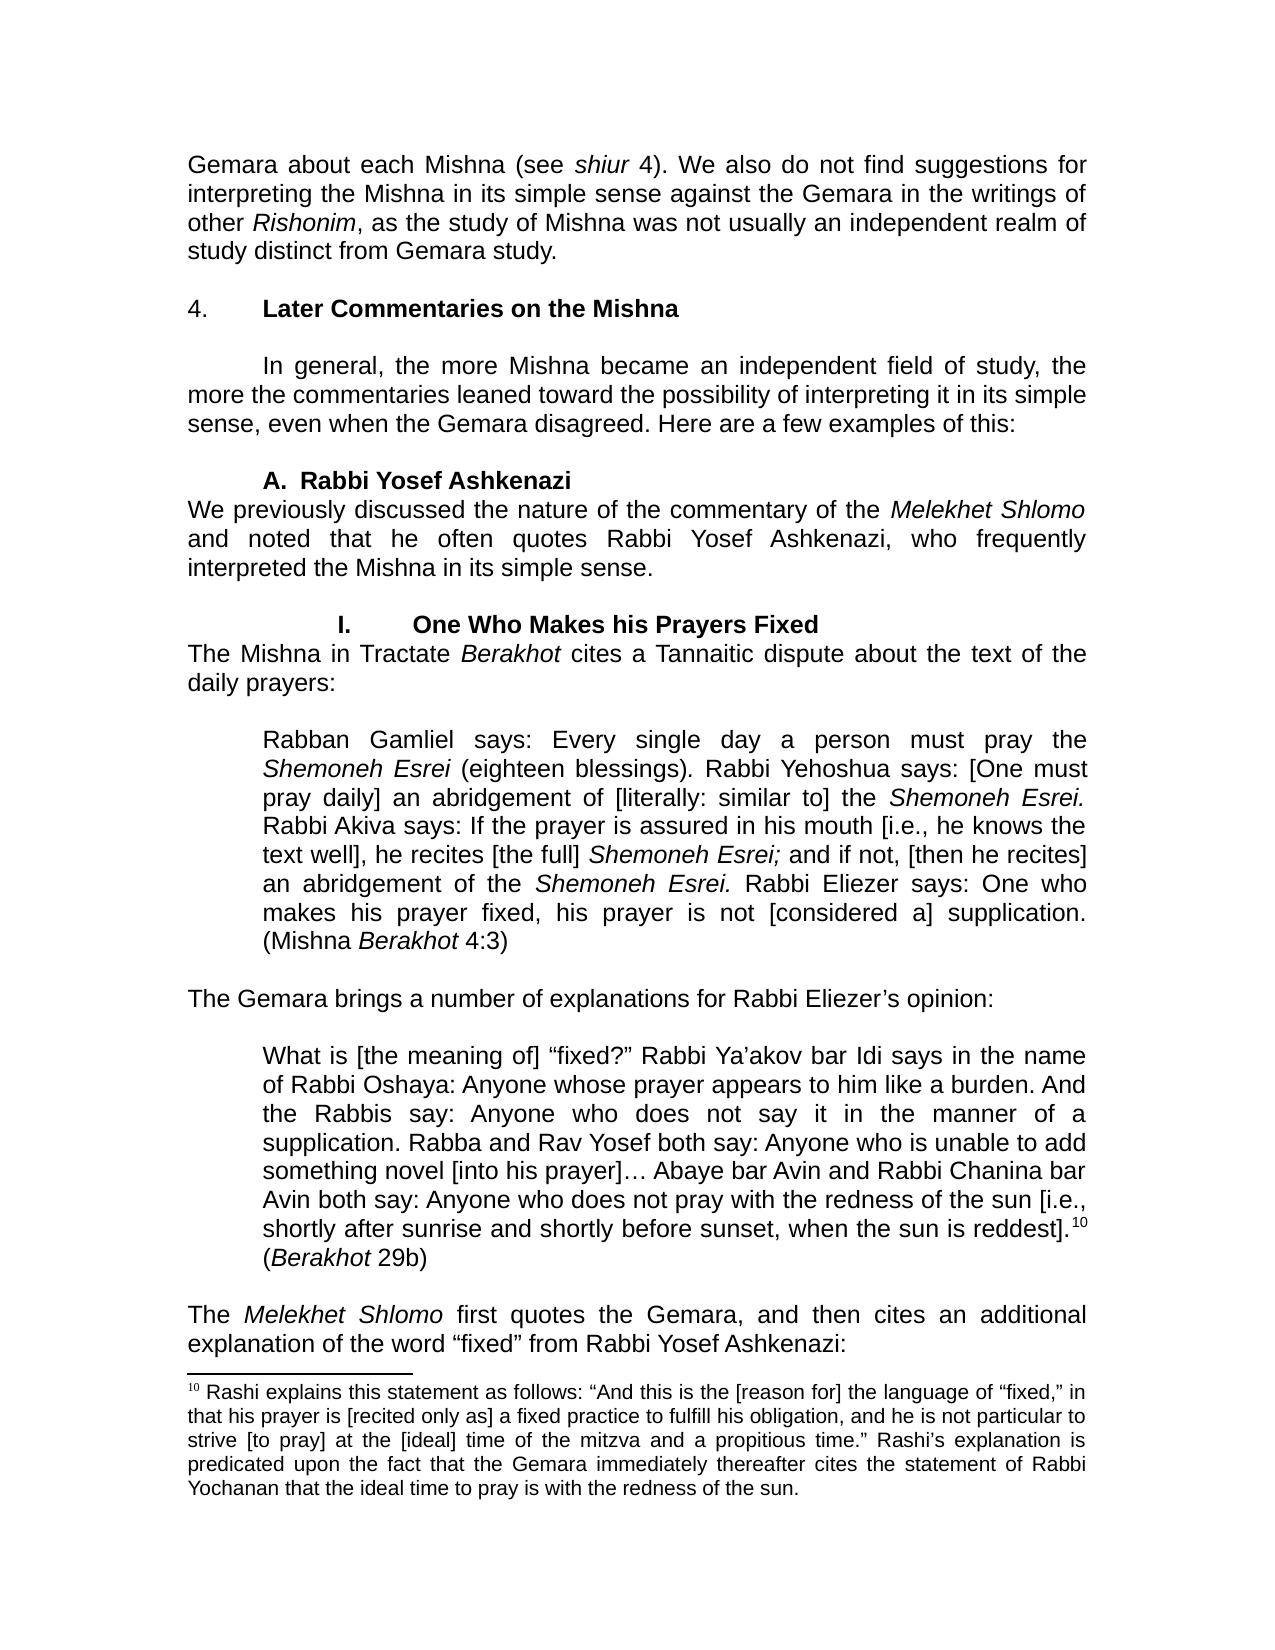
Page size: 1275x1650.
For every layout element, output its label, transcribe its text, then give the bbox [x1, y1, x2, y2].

text What is [the meaning of] “fixed?” Rabbi Ya’akov bar Idi says in the name of Rabbi Oshaya: Anyone whose prayer appears to him like a burden. And the Rabbis say: Anyone who does not say it in the manner of a supplication. Rabba and Rav Yosef both say: Anyone who is unable to add something novel [into his prayer]… Abaye bar Avin and Rabbi Chanina bar Avin both say: Anyone who does not pray with the redness of the sun [i.e., shortly after sunrise and shortly before sunset, when the sun is reddest]. (Berakhot 29b) [262, 1041, 1088, 1271]
text We previously discussed the nature of the commentary of the Melekhet Shlomo and noted that he often quotes Rabbi Yosef Ashkenazi, who frequently interpreted the Mishna in its simple sense. [187, 495, 1088, 581]
text The Mishna in Tractate Berakhot cites a Tannaitic dispute about the text of the daily prayers: [187, 639, 1088, 696]
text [187, 150, 1088, 265]
text The Melekhet Shlomo first quotes the Gemara, and then cites an additional explanation of the word “fixed” from Rabbi Yosef Ashkenazi: [187, 1300, 1088, 1357]
text The Gemara brings a number of explanations for Rabbi Eliezer’s opinion: [187, 984, 1088, 1012]
list Later Commentaries on the Mishna [187, 294, 1088, 322]
text In general, the more Mishna became an independent field of study, the more the commentaries leaned toward the possibility of interpreting it in its simple sense, even when the Gemara disagreed. Here are a few examples of this: [187, 351, 1088, 437]
text Rabban Gamliel says: Every single day a person must pray the Shemoneh Esrei (eighteen blessings). Rabbi Yehoshua says: [One must pray daily] an abridgement of [literally: similar to] the Shemoneh Esrei. Rabbi Akiva says: If the prayer is assured in his mouth [i.e., he knows the text well], he recites [the full] Shemoneh Esrei; and if not, [then he recites] an abridgement of the Shemoneh Esrei. Rabbi Eliezer says: One who makes his prayer fixed, his prayer is not [considered a] supplication. (Mishna Berakhot 4:3) [262, 725, 1088, 955]
list One Who Makes his Prayers Fixed [337, 610, 1088, 639]
list Rabbi Yosef Ashkenazi [262, 466, 1088, 495]
